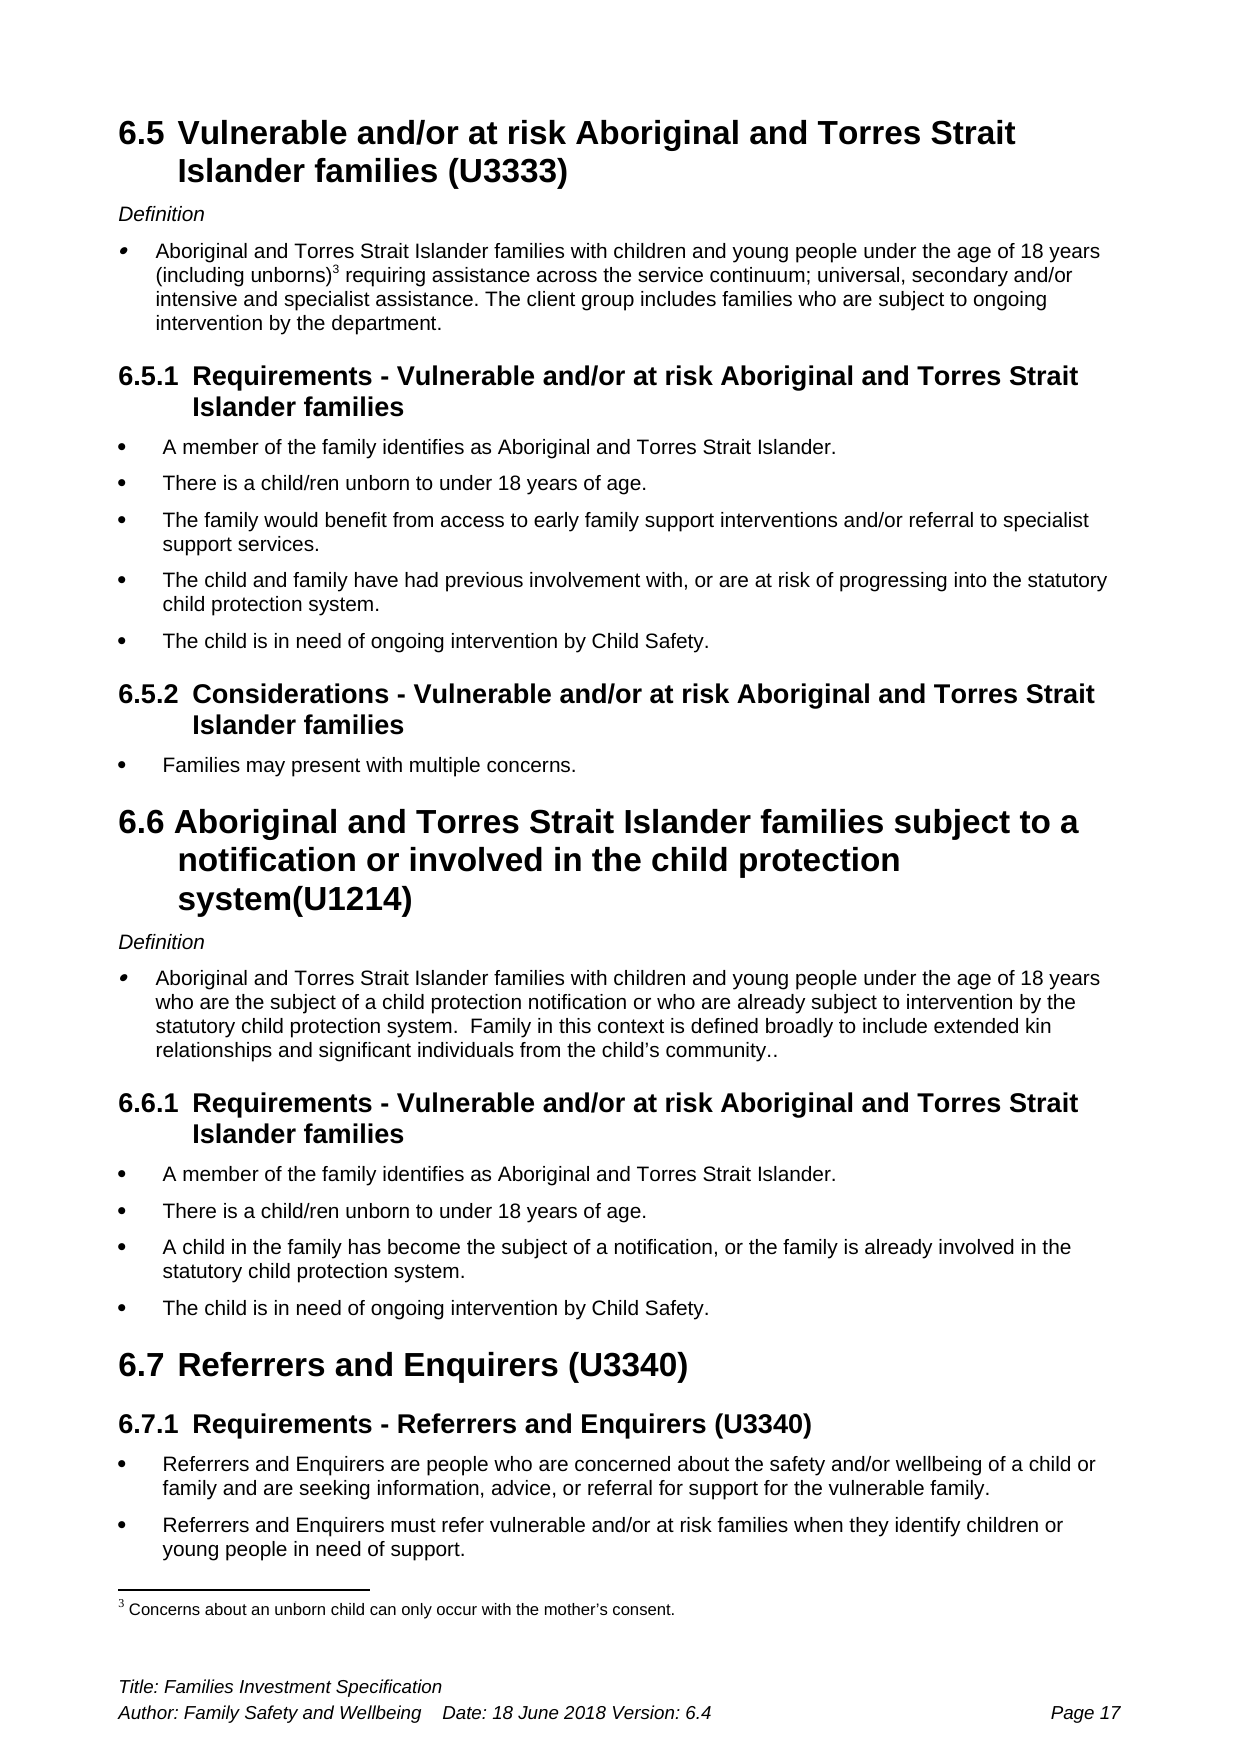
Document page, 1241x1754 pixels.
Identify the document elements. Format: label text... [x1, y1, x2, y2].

list Aboriginal and Torres Strait Islander families with children and young people under the age of 18 years who are the subject of a child protection notification or who are already subject to intervention by the statutory child protection system. Family in this context is defined broadly to include extended kin relationships and significant individuals from the child’s community.. [118, 966, 1122, 1062]
list Referrers and Enquirers are people who are concerned about the safety and/or wellbeing of a child or family and are seeking information, advice, or referral for support for the vulnerable family. [118, 1452, 1122, 1500]
subtitle 6.7 Referrers and Enquirers (U3340) [118, 1345, 1122, 1383]
subtitle 6.5 Vulnerable and/or at risk Aboriginal and Torres Strait Islander families (U3333) [118, 113, 1122, 189]
text Definition [118, 929, 1122, 953]
subtitle 6.7.1 Requirements - Referrers and Enquirers (U3340) [118, 1408, 1122, 1439]
list A member of the family identifies as Aboriginal and Torres Strait Islander. [118, 434, 1122, 458]
list Referrers and Enquirers must refer vulnerable and/or at risk families when they identify children or young people in need of support. [118, 1512, 1122, 1560]
subtitle 6.6 Aboriginal and Torres Strait Islander families subject to a notification or involved in the child protection system(U1214) [118, 802, 1122, 917]
list There is a child/ren unborn to under 18 years of age. [118, 471, 1122, 495]
list The child is in need of ongoing intervention by Child Safety. [118, 1296, 1122, 1320]
subtitle 6.6.1 Requirements - Vulnerable and/or at risk Aboriginal and Torres Strait Islander families [118, 1087, 1122, 1149]
list The child and family have had previous involvement with, or are at risk of progressing into the statutory child protection system. [118, 568, 1122, 616]
subtitle 6.5.2 Considerations - Vulnerable and/or at risk Aboriginal and Torres Strait Islander families [118, 678, 1122, 740]
text Definition [118, 202, 1122, 226]
list A member of the family identifies as Aboriginal and Torres Strait Islander. [118, 1162, 1122, 1186]
list Families may present with multiple concerns. [118, 753, 1122, 777]
list A child in the family has become the subject of a notification, or the family is already involved in the statutory child protection system. [118, 1235, 1122, 1283]
list The family would benefit from access to early family support interventions and/or referral to specialist support services. [118, 508, 1122, 556]
list There is a child/ren unborn to under 18 years of age. [118, 1198, 1122, 1223]
list Aboriginal and Torres Strait Islander families with children and young people under the age of 18 years (including unborns) requiring assistance across the service continuum; universal, secondary and/or intensive and specialist assistance. The client group includes families who are subject to ongoing intervention by the department. [118, 238, 1122, 334]
list The child is in need of ongoing intervention by Child Safety. [118, 629, 1122, 653]
subtitle 6.5.1 Requirements - Vulnerable and/or at risk Aboriginal and Torres Strait Islander families [118, 359, 1122, 422]
